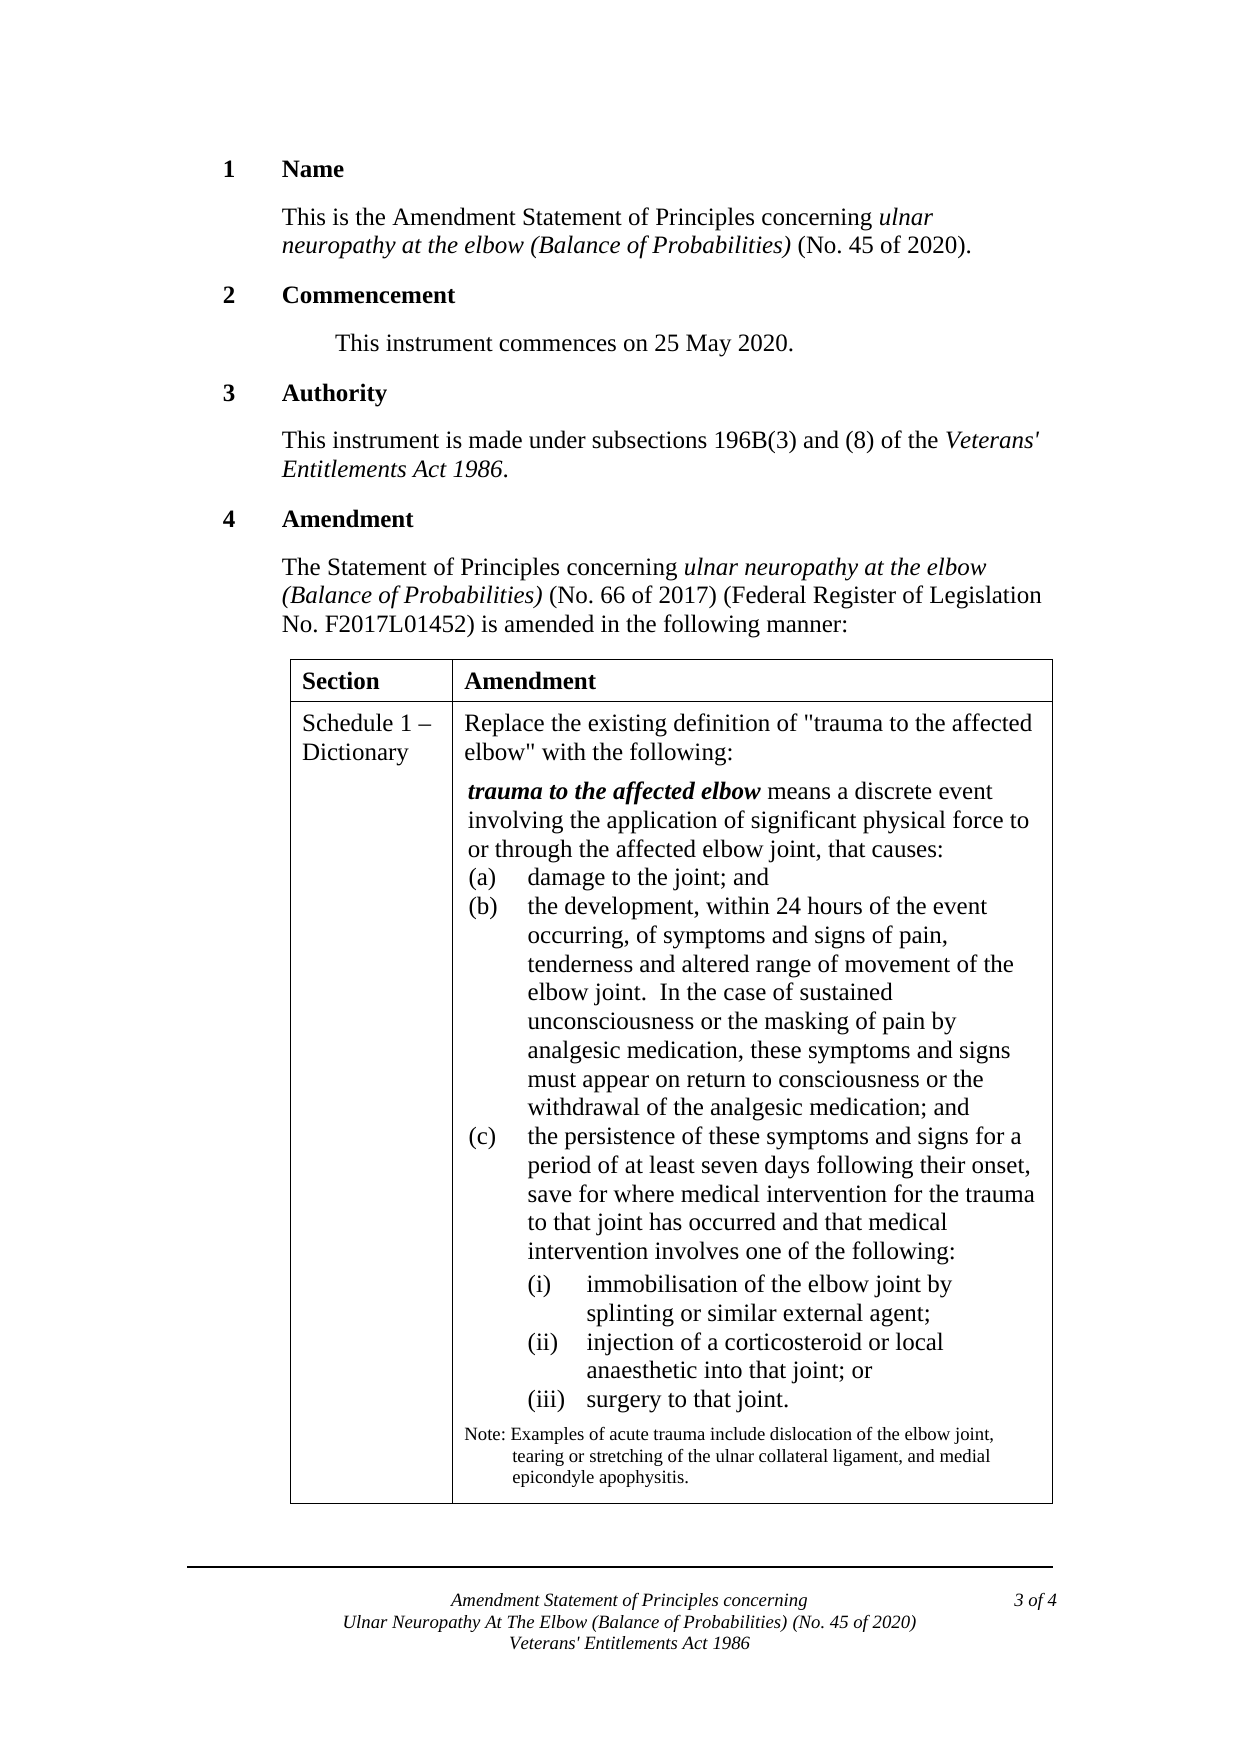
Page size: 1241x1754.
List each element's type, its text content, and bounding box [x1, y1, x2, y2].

table_cell Schedule 1 – Dictionary [291, 702, 452, 1503]
text This is the Amendment Statement of Principles concerning ulnar neuropathy at the elbow (Balance of Probabilities) (No. 45 of 2020). [282, 202, 1053, 259]
text Commencement [223, 280, 1053, 309]
text The Statement of Principles concerning ulnar neuropathy at the elbow (Balance of Probabilities) (No. 66 of 2017) (Federal Register of Legislation No. F2017L01452) is amended in the following manner: [282, 552, 1053, 638]
table_cell Replace the existing definition of "trauma to the affected elbow" with the following: trauma to the affected elbow means a discrete event involving the application of significant physical force to or through the affected elbow joint, that causes: damage to the joint; and the development, within 24 hours of the event occurring, of symptoms and signs of pain, tenderness and altered range of movement of the elbow joint. In the case of sustained unconsciousness or the masking of pain by analgesic medication, these symptoms and signs must appear on return to consciousness or the withdrawal of the analgesic medication; and the persistence of these symptoms and signs for a period of at least seven days following their onset, save for where medical intervention for the trauma to that joint has occurred and that medical intervention involves one of the following: immobilisation of the elbow joint by splinting or similar external agent; injection of a corticosteroid or local anaesthetic into that joint; or surgery to that joint. Note: Examples of acute trauma include dislocation of the elbow joint, tearing or stretching of the ulnar collateral ligament, and medial epicondyle apophysitis. [453, 702, 1052, 1503]
text This instrument commences on 25 May 2020. [282, 328, 1053, 357]
list Name [223, 154, 1053, 183]
text Authority [223, 377, 1053, 407]
text Amendment [223, 504, 1053, 533]
text This instrument is made under subsections 196B(3) and (8) of the Veterans' Entitlements Act 1986. [282, 425, 1053, 483]
table_header Amendment [453, 660, 1052, 701]
table_header Section [291, 660, 452, 701]
